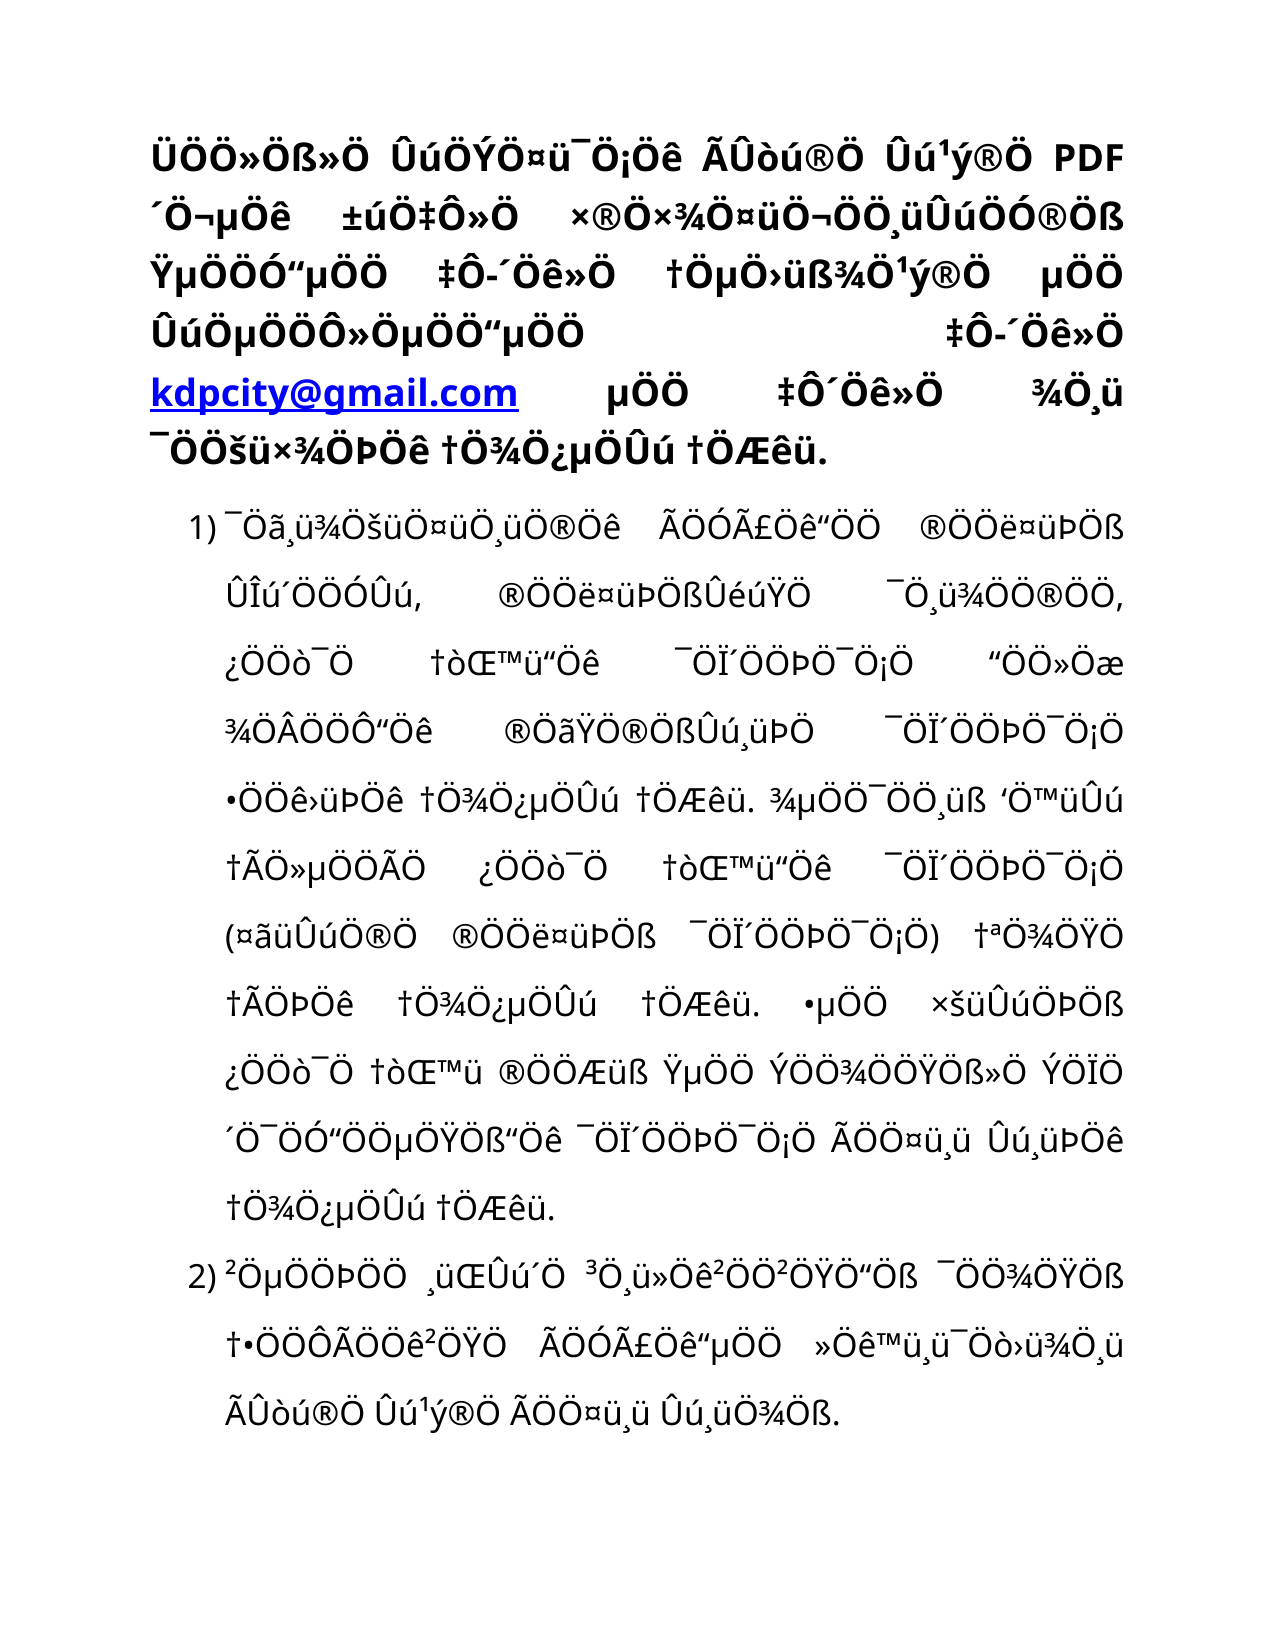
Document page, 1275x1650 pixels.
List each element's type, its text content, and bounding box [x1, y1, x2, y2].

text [150, 131, 1125, 476]
list ²ÖµÖÖÞÖÖ ¸üŒÛú´Ö ³Ö¸ü»Öê²ÖÖ²ÖŸÖ“Öß ¯ÖÖ¾ÖŸÖß †•ÖÖÔÃÖÖê²ÖŸÖ ÃÖÓÃ£Öê“µÖÖ »Öê™ü¸ü¯Öò›ü¾Ö¸ü ÃÛòú®Ö Ûú¹ý®Ö ÃÖÖ¤ü¸ü Ûú¸üÖ¾Öß. [187, 1253, 1125, 1435]
list ¯Öã¸ü¾ÖšüÖ¤üÖ¸üÖ®Öê ÃÖÓÃ£Öê“ÖÖ ®ÖÖë¤üÞÖß ÛÎú´ÖÖÓÛú, ®ÖÖë¤üÞÖßÛéúŸÖ ¯Ö¸ü¾ÖÖ®ÖÖ, ¿ÖÖò¯Ö †òŒ™ü“Öê ¯ÖÏ´ÖÖÞÖ¯Ö¡Ö “ÖÖ»Öæ ¾ÖÂÖÖÔ“Öê ®ÖãŸÖ®ÖßÛú¸üÞÖ ¯ÖÏ´ÖÖÞÖ¯Ö¡Ö •ÖÖê›üÞÖê †Ö¾Ö¿µÖÛú †ÖÆêü. ¾µÖÖ¯ÖÖ¸üß ‘Ö™üÛú †ÃÖ»µÖÖÃÖ ¿ÖÖò¯Ö †òŒ™ü“Öê ¯ÖÏ´ÖÖÞÖ¯Ö¡Ö (¤ãüÛúÖ®Ö ®ÖÖë¤üÞÖß ¯ÖÏ´ÖÖÞÖ¯Ö¡Ö) †ªÖ¾ÖŸÖ †ÃÖÞÖê †Ö¾Ö¿µÖÛú †ÖÆêü. •µÖÖ ×šüÛúÖÞÖß ¿ÖÖò¯Ö †òŒ™ü ®ÖÖÆüß ŸµÖÖ ÝÖÖ¾ÖÖŸÖß»Ö ÝÖÏÖ´Ö¯ÖÓ“ÖÖµÖŸÖß“Öê ¯ÖÏ´ÖÖÞÖ¯Ö¡Ö ÃÖÖ¤ü¸ü Ûú¸üÞÖê †Ö¾Ö¿µÖÛú †ÖÆêü. [187, 504, 1125, 1231]
